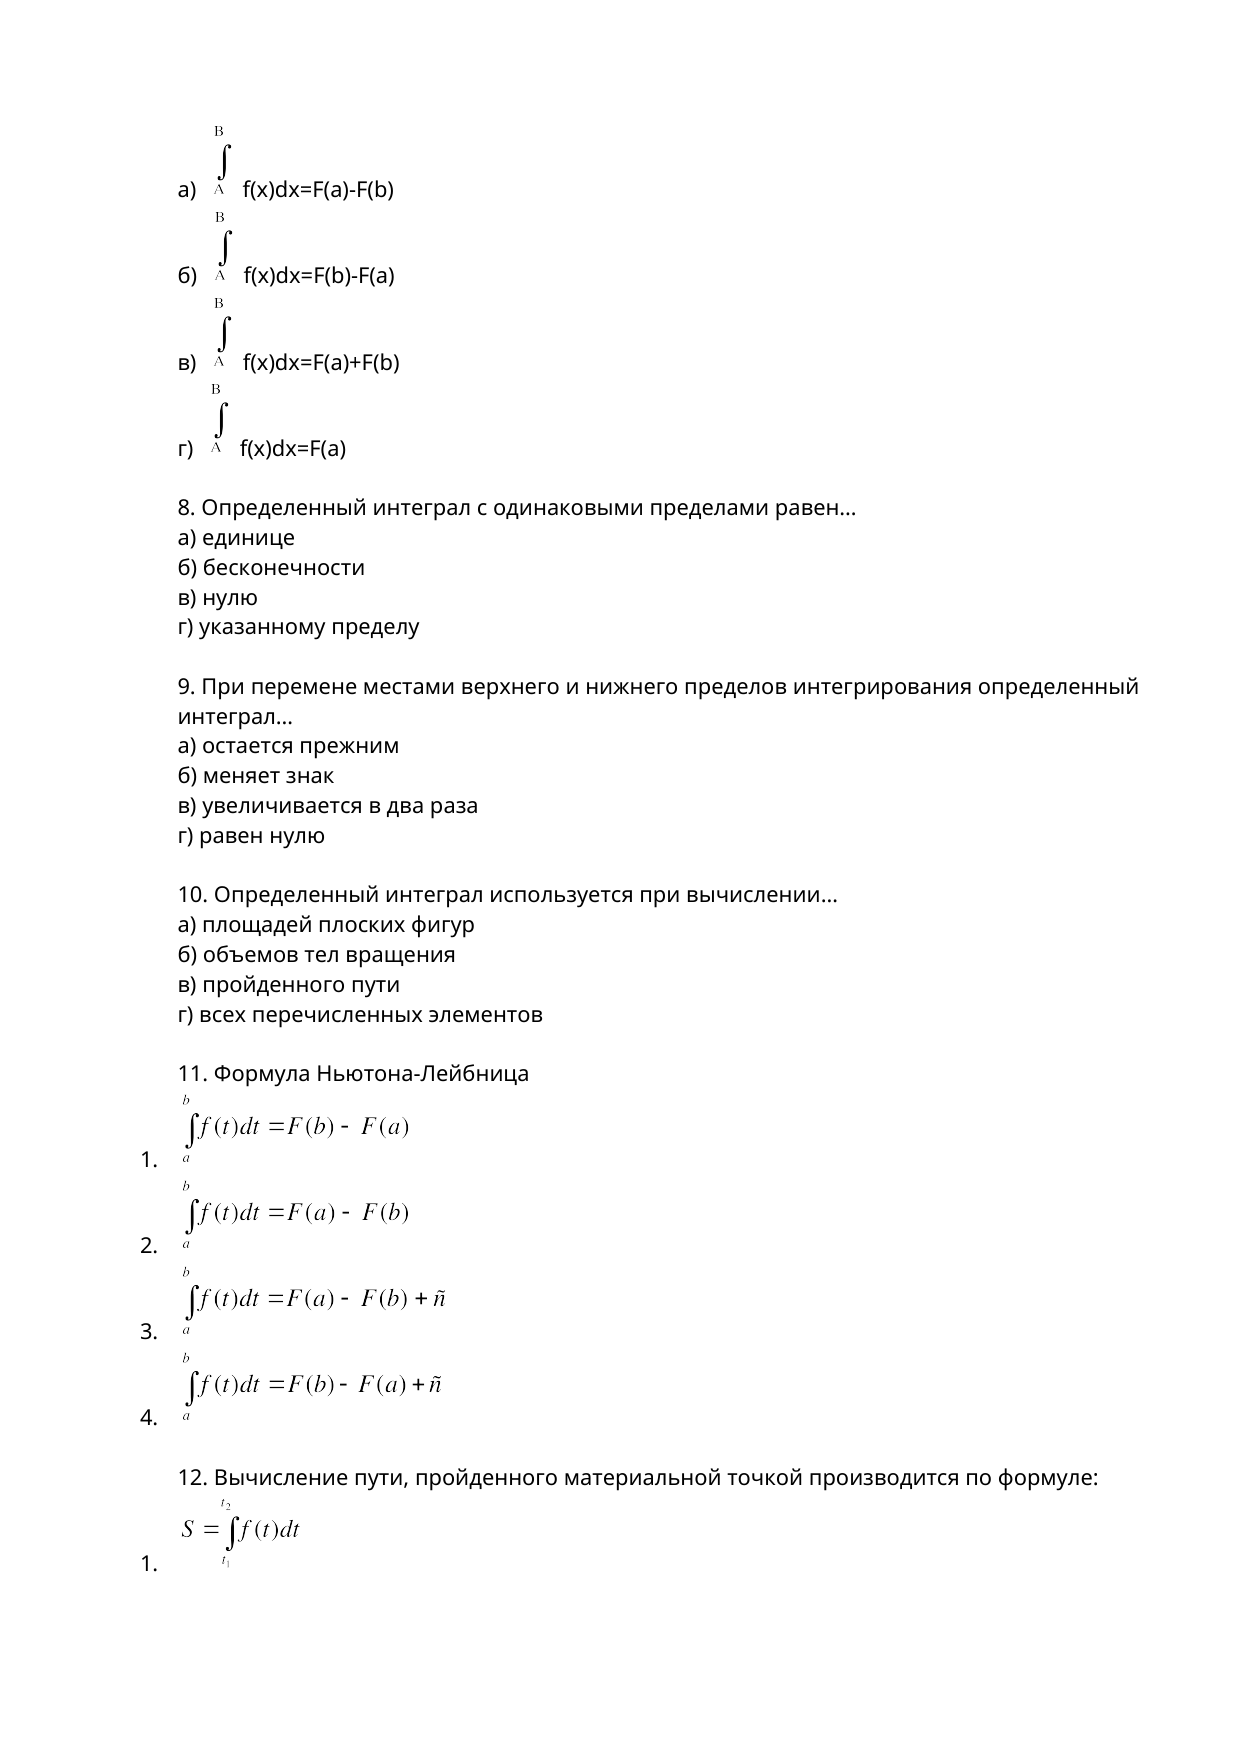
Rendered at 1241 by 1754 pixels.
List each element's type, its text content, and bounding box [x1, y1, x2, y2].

text а) площадей плоских фигур [177, 909, 1152, 939]
text б) меняет знак [177, 760, 1152, 790]
text а) остается прежним [177, 730, 1152, 760]
text г) указанному пределу [177, 611, 1152, 641]
text в) нулю [177, 581, 1152, 611]
text б) бесконечности [177, 552, 1152, 581]
text б) объемов тел вращения [177, 939, 1152, 969]
text 11. Формула Ньютона-Лейбница [177, 1058, 1152, 1088]
text 10. Определенный интеграл используется при вычислении… [177, 879, 1152, 909]
text 8. Определенный интеграл с одинаковыми пределами равен… [177, 492, 1152, 522]
picture [201, 118, 243, 198]
text в) f(х)dx=F(a)+F(b) [177, 290, 1152, 376]
text в) пройденного пути [177, 969, 1152, 998]
picture [177, 1346, 445, 1426]
text г) f(х)dx=F(a) [177, 376, 1152, 462]
text в) увеличивается в два раза [177, 790, 1152, 820]
text а) единице [177, 522, 1152, 552]
text г) равен нулю [177, 820, 1152, 849]
text а) f(х)dx=F(a)-F(b) [177, 118, 1152, 204]
picture [198, 376, 240, 456]
text г) всех перечисленных элементов [177, 998, 1152, 1028]
picture [177, 1087, 414, 1168]
picture [177, 1260, 448, 1340]
picture [177, 1173, 414, 1254]
picture [202, 204, 244, 284]
picture [177, 1491, 304, 1572]
text 12. Вычисление пути, пройденного материальной точкой производится по формуле: [177, 1462, 1152, 1492]
picture [202, 290, 243, 370]
text 9. При перемене местами верхнего и нижнего пределов интегрирования определенный интеграл… [177, 671, 1152, 730]
text б) f(х)dx=F(b)-F(a) [177, 204, 1152, 290]
